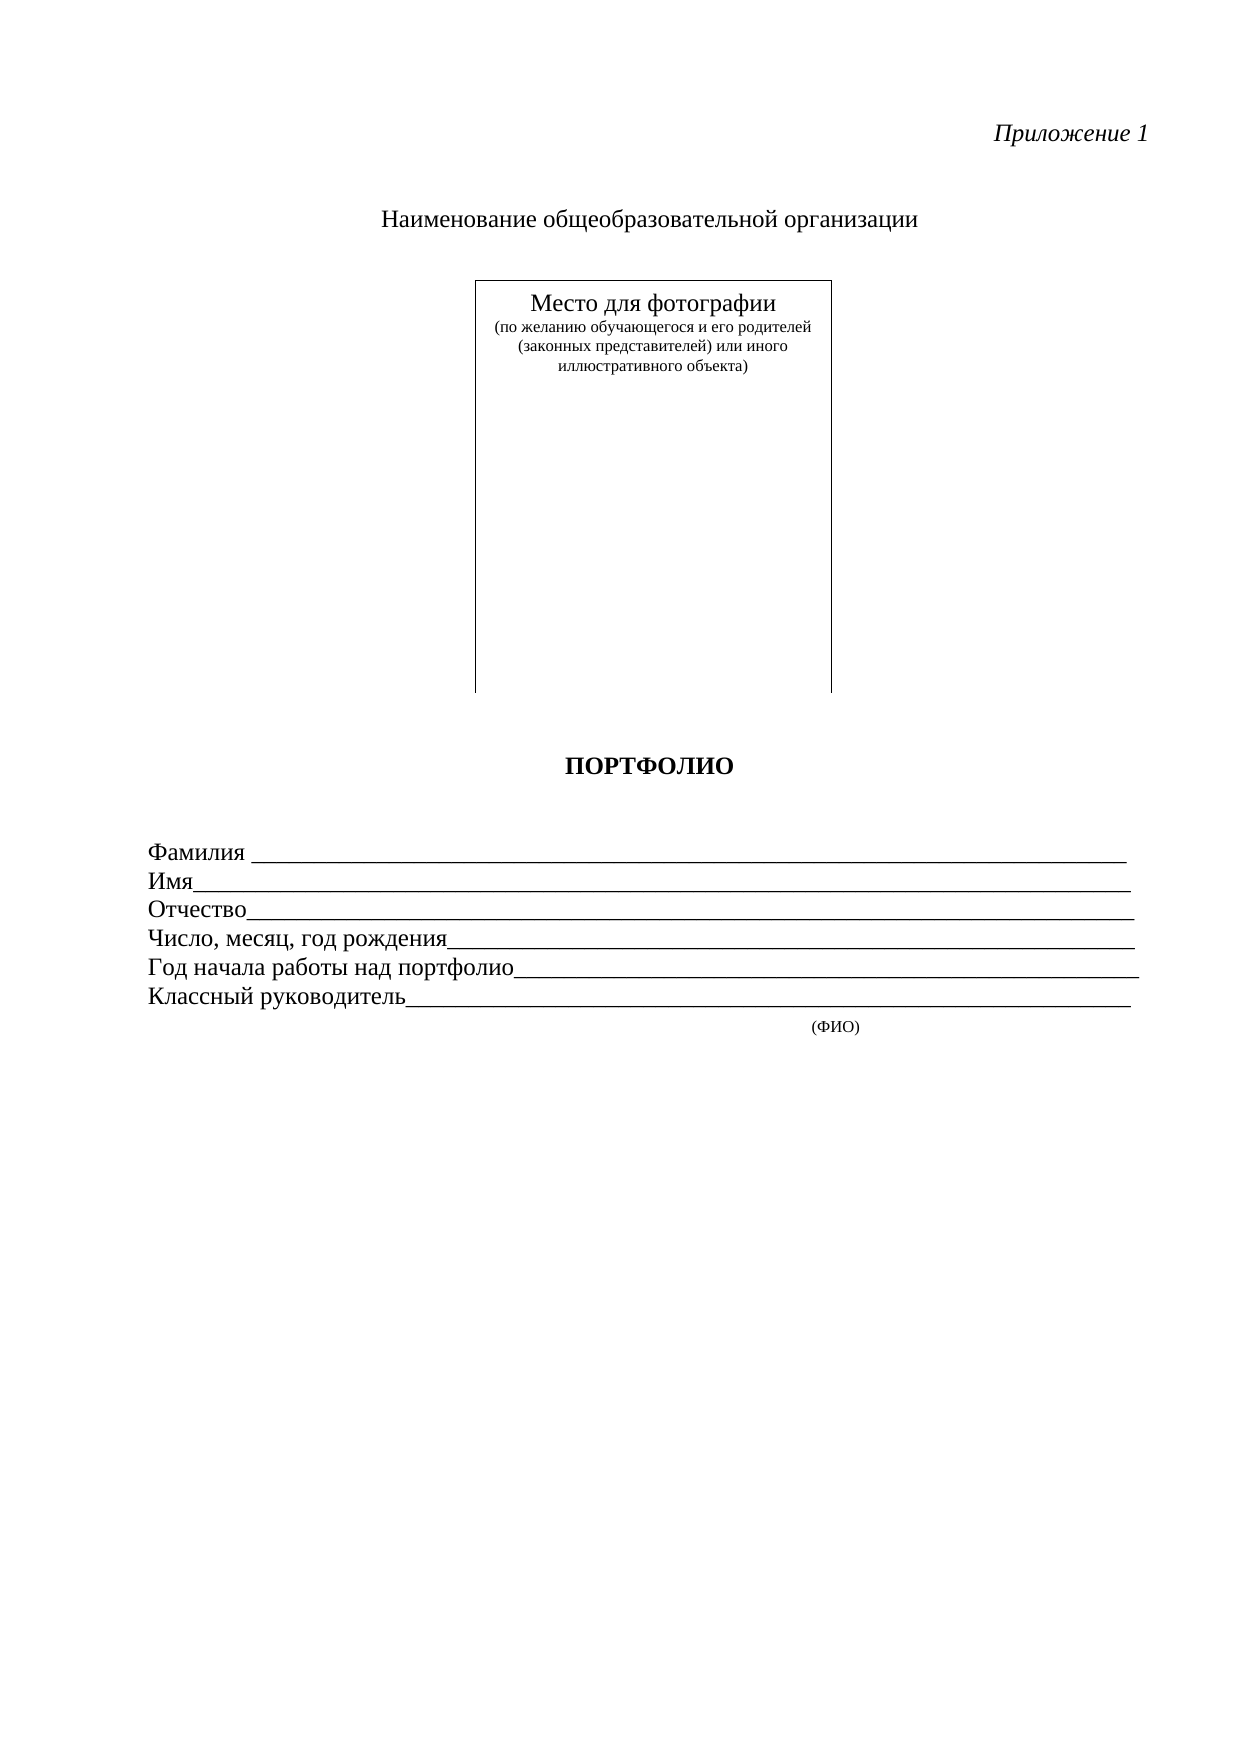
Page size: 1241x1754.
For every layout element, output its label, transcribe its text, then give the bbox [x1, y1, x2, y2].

text Имя___________________________________________________________________________ [148, 866, 1152, 894]
text Число, месяц, год рождения_______________________________________________________ [148, 923, 1152, 952]
text Наименование общеобразовательной организации [148, 204, 1152, 233]
text Год начала работы над портфолио__________________________________________________ [148, 952, 1152, 981]
text Приложение 1 [148, 118, 1152, 147]
text Фамилия ______________________________________________________________________ [148, 837, 1152, 866]
text ПОРТФОЛИО [148, 751, 1152, 779]
text Классный руководитель__________________________________________________________ (ФИО) [148, 981, 1152, 1038]
text Отчество_______________________________________________________________________ [148, 894, 1152, 923]
